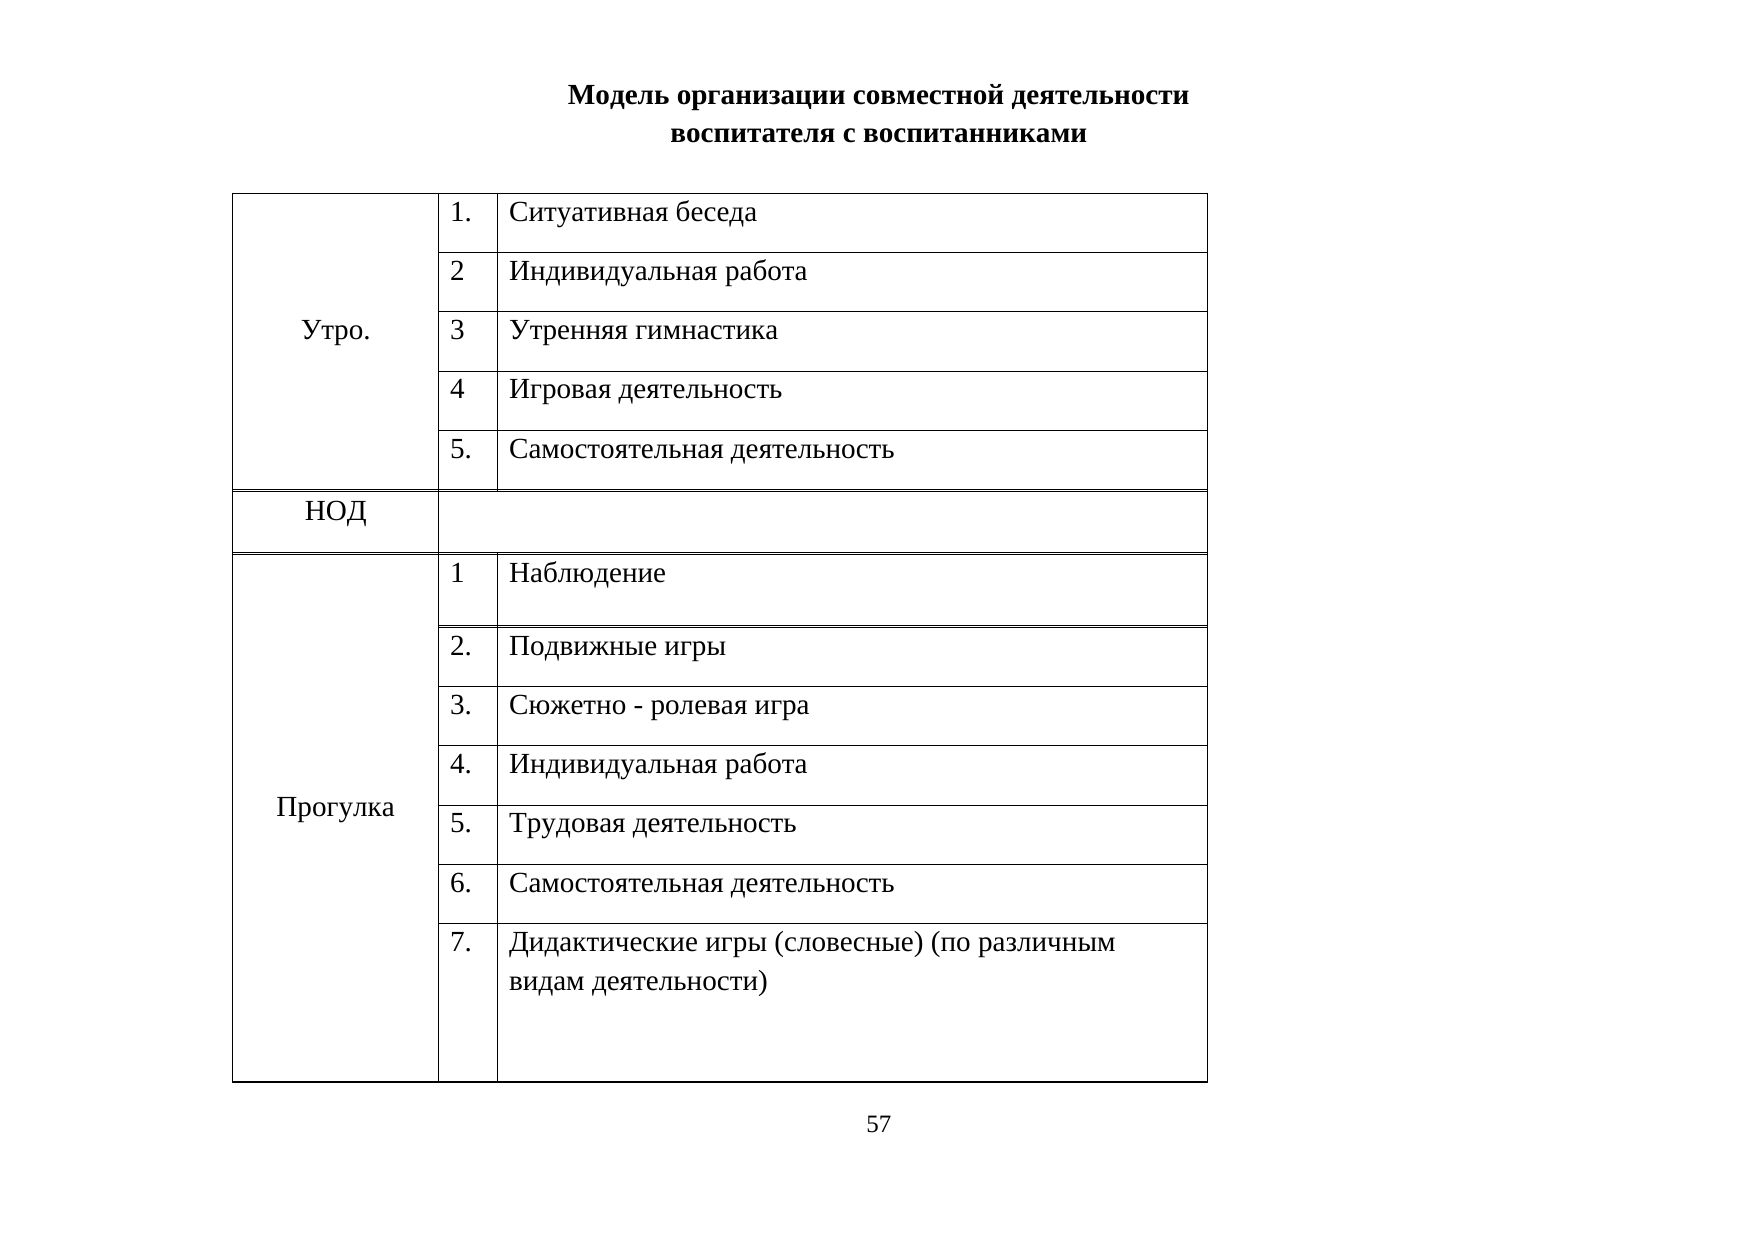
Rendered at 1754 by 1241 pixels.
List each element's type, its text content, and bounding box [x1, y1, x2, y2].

table_cell Индивидуальная работа [498, 253, 1207, 311]
table_cell 5. [439, 431, 497, 489]
table_header Утро. [233, 194, 438, 489]
table_cell 6. [439, 865, 497, 923]
table_cell Наблюдение [498, 555, 1207, 625]
table_cell Прогулка [233, 555, 438, 1081]
text Модель организации совместной деятельности [118, 77, 1639, 111]
table_cell [439, 492, 1207, 552]
table_cell 3. [439, 687, 497, 745]
table_cell Утренняя гимнастика [498, 312, 1207, 371]
table_cell 3 [439, 312, 497, 371]
table_cell Самостоятельная деятельность [498, 865, 1207, 923]
table_header 1. [439, 194, 497, 252]
table_cell Индивидуальная работа [498, 746, 1207, 804]
table_cell Самостоятельная деятельность [498, 431, 1207, 489]
table_cell НОД [233, 492, 438, 552]
table_cell Игровая деятельность [498, 372, 1207, 430]
table_header Ситуативная беседа [498, 194, 1207, 252]
table_cell 5. [439, 806, 497, 864]
table_cell Дидактические игры (словесные) (по различным видам деятельности) [498, 924, 1207, 1081]
text воспитателя с воспитанниками [118, 116, 1639, 149]
table_cell Сюжетно - ролевая игра [498, 687, 1207, 745]
table_cell 2 [439, 253, 497, 311]
table_cell 2. [439, 628, 497, 686]
table_cell 7. [439, 924, 497, 1081]
table_cell 1 [439, 555, 497, 625]
table_cell Подвижные игры [498, 628, 1207, 686]
table_cell 4 [439, 372, 497, 430]
table_cell 4. [439, 746, 497, 804]
table_cell Трудовая деятельность [498, 806, 1207, 864]
